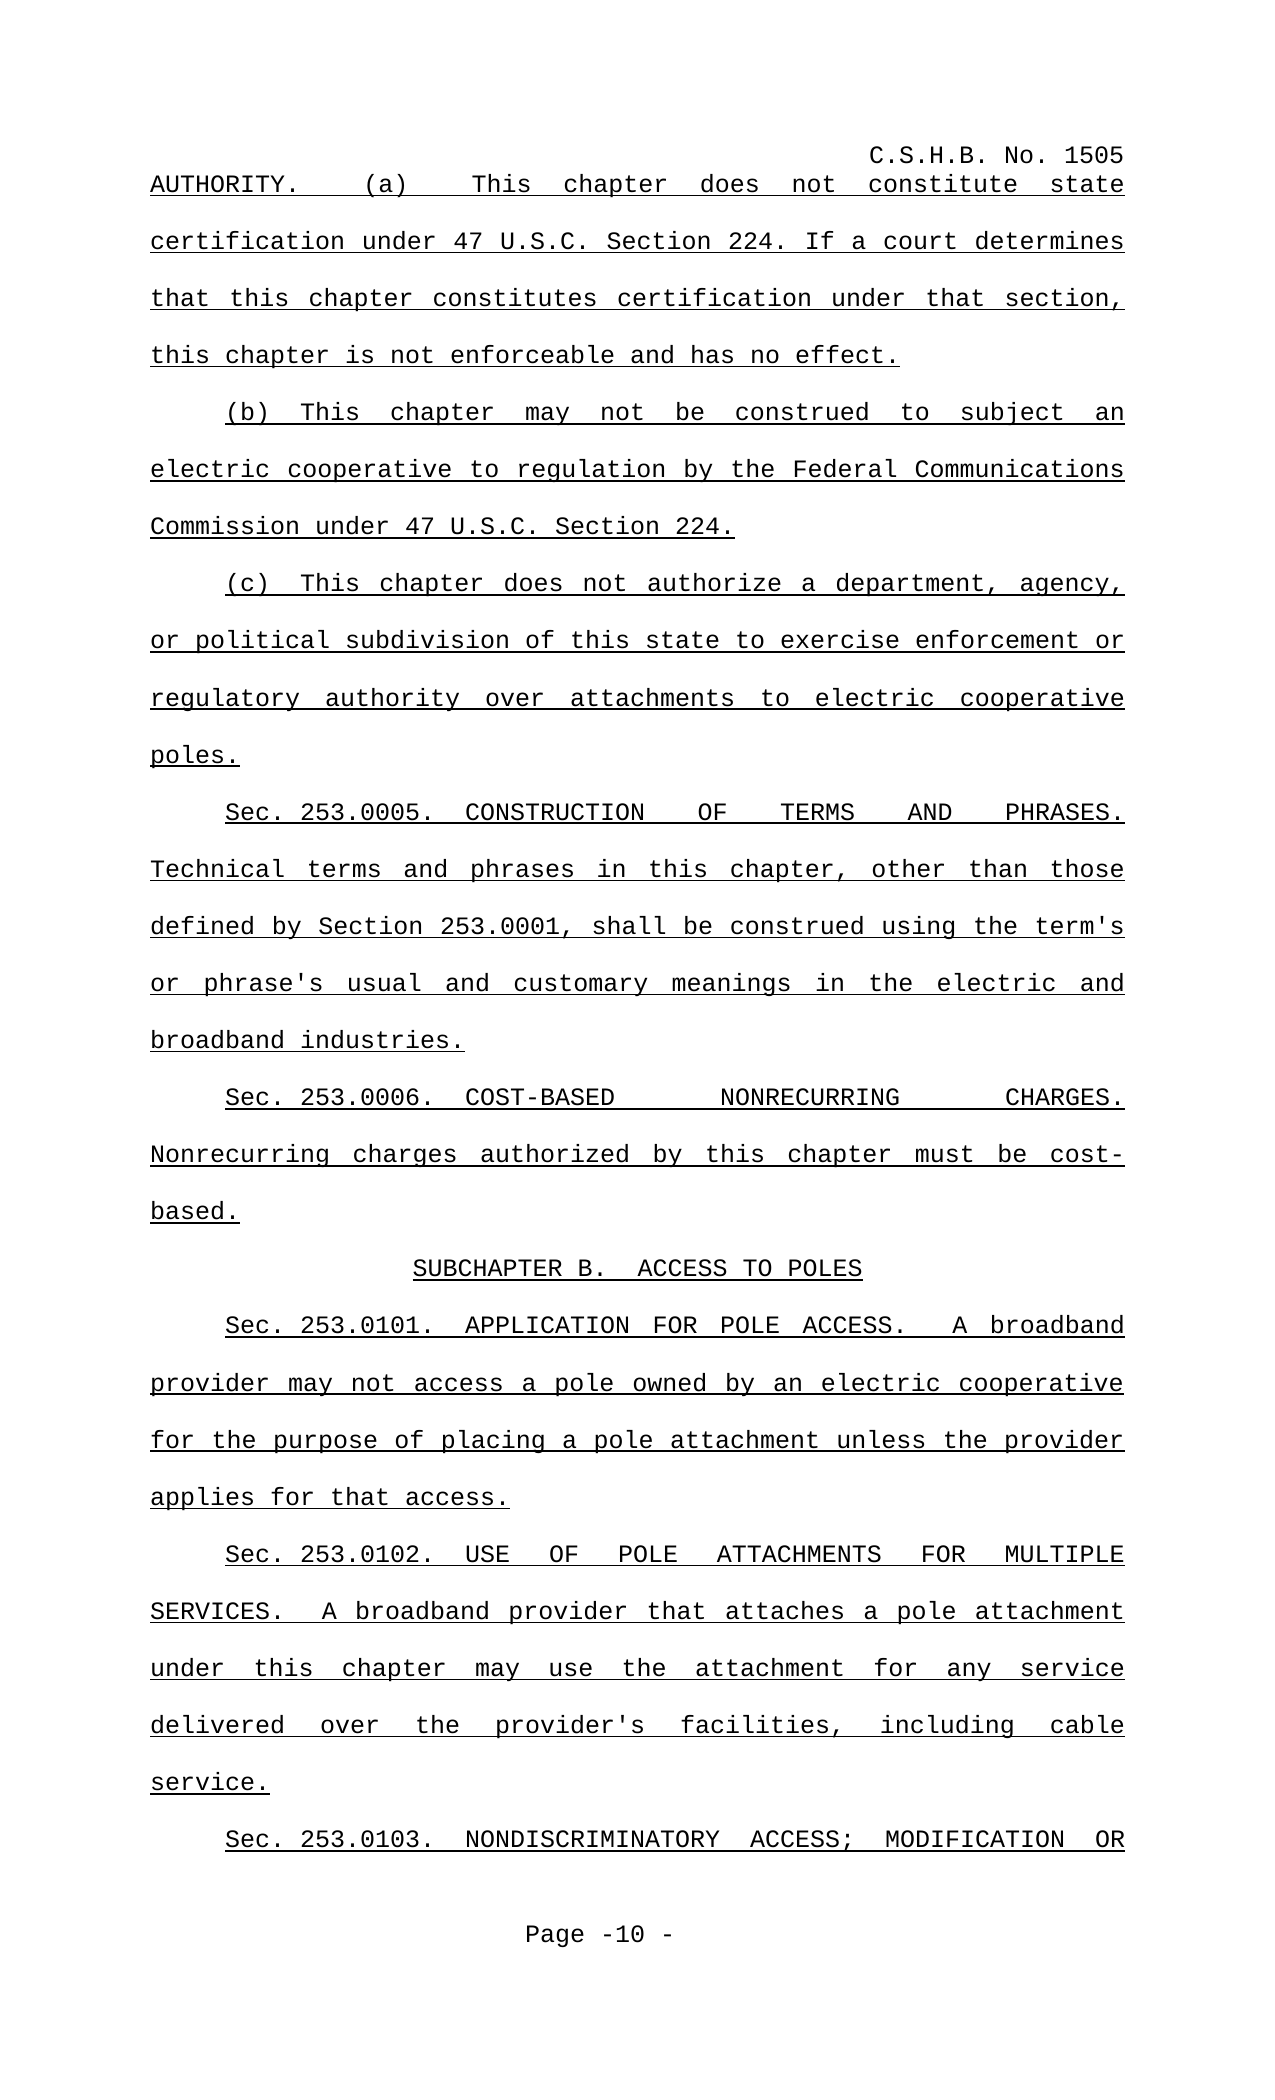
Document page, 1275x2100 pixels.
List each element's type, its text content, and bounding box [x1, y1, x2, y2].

text (c) This chapter does not authorize a department, agency, or political subdivision of this state to exercise enforcement or regulatory authority over attachments to electric cooperative poles. [150, 710, 1125, 771]
text (b) This chapter may not be construed to subject an electric cooperative to regulation by the Federal Communications Commission under 47 U.S.C. Section 224. [150, 399, 1125, 480]
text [150, 171, 1125, 195]
text Sec. 253.0005. CONSTRUCTION OF TERMS AND PHRASES. Technical terms and phrases in this chapter, other than those defined by Section 253.0001, shall be construed using the term's or phrase's usual and customary meanings in the electric and broadband industries. [150, 938, 1125, 994]
text Sec. 253.0101. APPLICATION FOR POLE ACCESS. A broadband provider may not access a pole owned by an electric cooperative for the purpose of placing a pole attachment unless the provider applies for that access. [150, 1452, 1125, 1513]
text SUBCHAPTER B. ACCESS TO POLES [150, 1256, 1125, 1284]
text Sec. 253.0005. CONSTRUCTION OF TERMS AND PHRASES. Technical terms and phrases in this chapter, other than those defined by Section 253.0001, shall be construed using the term's or phrase's usual and customary meanings in the electric and broadband industries. [150, 995, 1125, 1056]
text Sec. 253.0005. CONSTRUCTION OF TERMS AND PHRASES. Technical terms and phrases in this chapter, other than those defined by Section 253.0001, shall be construed using the term's or phrase's usual and customary meanings in the electric and broadband industries. [150, 799, 1125, 880]
text (c) This chapter does not authorize a department, agency, or political subdivision of this state to exercise enforcement or regulatory authority over attachments to electric cooperative poles. [150, 571, 1125, 651]
text Sec. 253.0005. CONSTRUCTION OF TERMS AND PHRASES. Technical terms and phrases in this chapter, other than those defined by Section 253.0001, shall be construed using the term's or phrase's usual and customary meanings in the electric and broadband industries. [150, 881, 1125, 937]
text Sec. 253.0102. USE OF POLE ATTACHMENTS FOR MULTIPLE SERVICES. A broadband provider that attaches a pole attachment under this chapter may use the attachment for any service delivered over the provider's facilities, including cable service. [150, 1623, 1125, 1679]
text Sec. 253.0102. USE OF POLE ATTACHMENTS FOR MULTIPLE SERVICES. A broadband provider that attaches a pole attachment under this chapter may use the attachment for any service delivered over the provider's facilities, including cable service. [150, 1541, 1125, 1622]
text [150, 1827, 1125, 1855]
text Sec. 253.0101. APPLICATION FOR POLE ACCESS. A broadband provider may not access a pole owned by an electric cooperative for the purpose of placing a pole attachment unless the provider applies for that access. [150, 1313, 1125, 1450]
text Sec. 253.0006. COST-BASED NONRECURRING CHARGES. Nonrecurring charges authorized by this chapter must be cost-based. [150, 1084, 1125, 1165]
text Sec. 253.0006. COST-BASED NONRECURRING CHARGES. Nonrecurring charges authorized by this chapter must be cost-based. [150, 1167, 1125, 1227]
text Sec. 253.0102. USE OF POLE ATTACHMENTS FOR MULTIPLE SERVICES. A broadband provider that attaches a pole attachment under this chapter may use the attachment for any service delivered over the provider's facilities, including cable service. [150, 1680, 1125, 1736]
text (b) This chapter may not be construed to subject an electric cooperative to regulation by the Federal Communications Commission under 47 U.S.C. Section 224. [150, 482, 1125, 542]
text (c) This chapter does not authorize a department, agency, or political subdivision of this state to exercise enforcement or regulatory authority over attachments to electric cooperative poles. [150, 653, 1125, 708]
text Sec. 253.0102. USE OF POLE ATTACHMENTS FOR MULTIPLE SERVICES. A broadband provider that attaches a pole attachment under this chapter may use the attachment for any service delivered over the provider's facilities, including cable service. [150, 1737, 1125, 1798]
